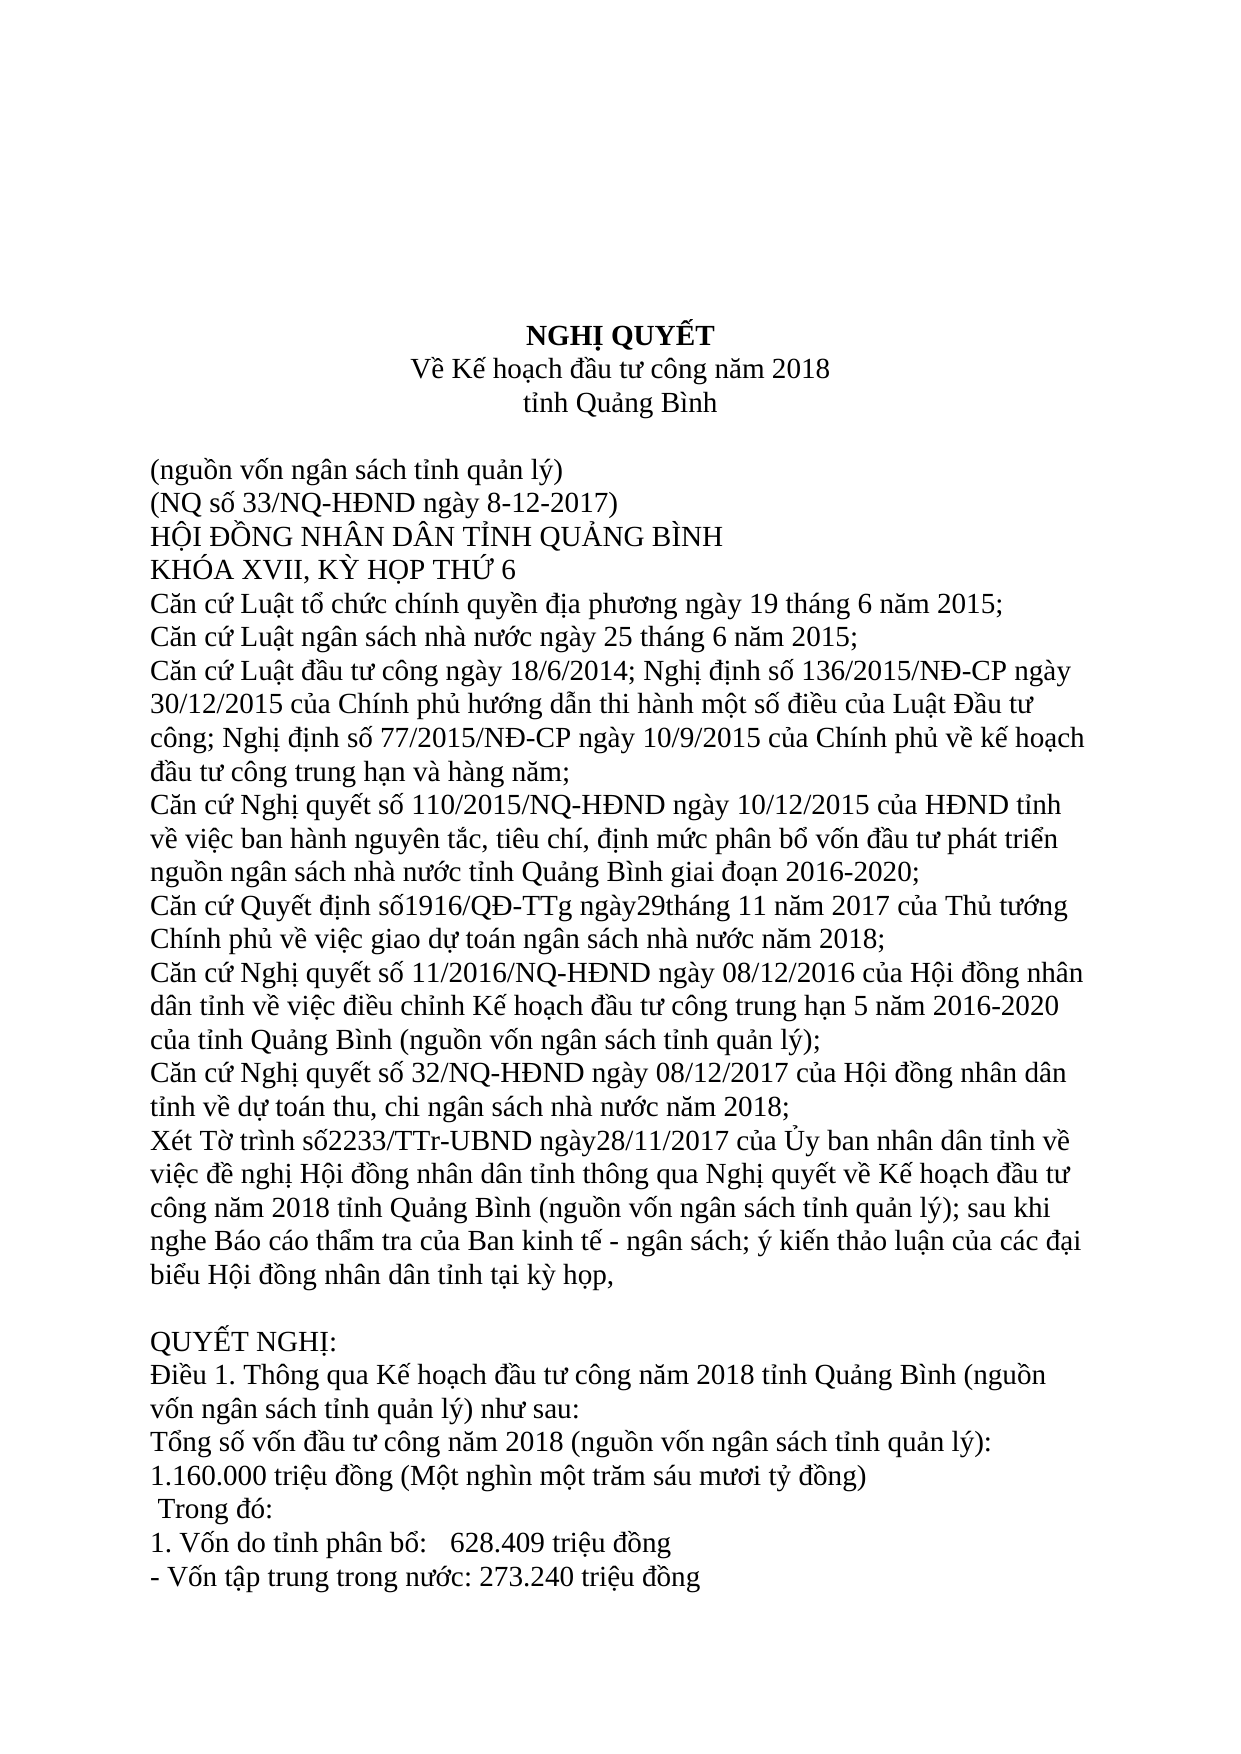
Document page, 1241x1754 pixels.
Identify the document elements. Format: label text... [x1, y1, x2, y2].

text (NQ số 33/NQ-HĐND ngày 8-12-2017) [150, 485, 1090, 519]
text NGHỊ QUYẾT [150, 318, 1090, 351]
text Điều 1. Thông qua Kế hoạch đầu tư công năm 2018 tỉnh Quảng Bình (nguồn vốn ngân sách tỉnh quản lý) như sau: [150, 1357, 1090, 1424]
text QUYẾT NGHỊ: [150, 1324, 1090, 1357]
text (nguồn vốn ngân sách tỉnh quản lý) [150, 452, 1090, 485]
text Căn cứ Nghị quyết số 110/2015/NQ-HĐND ngày 10/12/2015 của HĐND tỉnh về việc ban hành nguyên tắc, tiêu chí, định mức phân bổ vốn đầu tư phát triển nguồn ngân sách nhà nước tỉnh Quảng Bình giai đoạn 2016-2020; [150, 787, 1090, 888]
text - Vốn tập trung trong nước: 273.240 triệu đồng [150, 1559, 1090, 1592]
text Căn cứ Luật ngân sách nhà nước ngày 25 tháng 6 năm 2015; [150, 619, 1090, 653]
text Căn cứ Quyết định số1916/QĐ-TTg ngày29tháng 11 năm 2017 của Thủ tướng Chính phủ về việc giao dự toán ngân sách nhà nước năm 2018; [150, 888, 1090, 955]
text Xét Tờ trình số2233/TTr-UBND ngày28/11/2017 của Ủy ban nhân dân tỉnh về việc đề nghị Hội đồng nhân dân tỉnh thông qua Nghị quyết về Kế hoạch đầu tư công năm 2018 tỉnh Quảng Bình (nguồn vốn ngân sách tỉnh quản lý); sau khi nghe Báo cáo thẩm tra của Ban kinh tế - ngân sách; ý kiến thảo luận của các đại biểu Hội đồng nhân dân tỉnh tại kỳ họp, [150, 1123, 1090, 1290]
text Tổng số vốn đầu tư công năm 2018 (nguồn vốn ngân sách tỉnh quản lý): 1.160.000 triệu đồng (Một nghìn một trăm sáu mươi tỷ đồng) [150, 1424, 1090, 1492]
text KHÓA XVII, KỲ HỌP THỨ 6 [150, 552, 1090, 586]
text tỉnh Quảng Bình [150, 385, 1090, 418]
text HỘI ĐỒNG NHÂN DÂN TỈNH QUẢNG BÌNH [150, 519, 1090, 552]
text Căn cứ Luật tổ chức chính quyền địa phương ngày 19 tháng 6 năm 2015; [150, 586, 1090, 619]
text Căn cứ Nghị quyết số 11/2016/NQ-HĐND ngày 08/12/2016 của Hội đồng nhân dân tỉnh về việc điều chỉnh Kế hoạch đầu tư công trung hạn 5 năm 2016-2020 của tỉnh Quảng Bình (nguồn vốn ngân sách tỉnh quản lý); [150, 955, 1090, 1056]
text Về Kế hoạch đầu tư công năm 2018 [150, 351, 1090, 385]
text Căn cứ Nghị quyết số 32/NQ-HĐND ngày 08/12/2017 của Hội đồng nhân dân tỉnh về dự toán thu, chi ngân sách nhà nước năm 2018; [150, 1056, 1090, 1123]
text Trong đó: [150, 1492, 1090, 1525]
text Căn cứ Luật đầu tư công ngày 18/6/2014; Nghị định số 136/2015/NĐ-CP ngày 30/12/2015 của Chính phủ hướng dẫn thi hành một số điều của Luật Đầu tư công; Nghị định số 77/2015/NĐ-CP ngày 10/9/2015 của Chính phủ về kế hoạch đầu tư công trung hạn và hàng năm; [150, 653, 1090, 787]
text 1. Vốn do tỉnh phân bổ: 628.409 triệu đồng [150, 1525, 1090, 1559]
